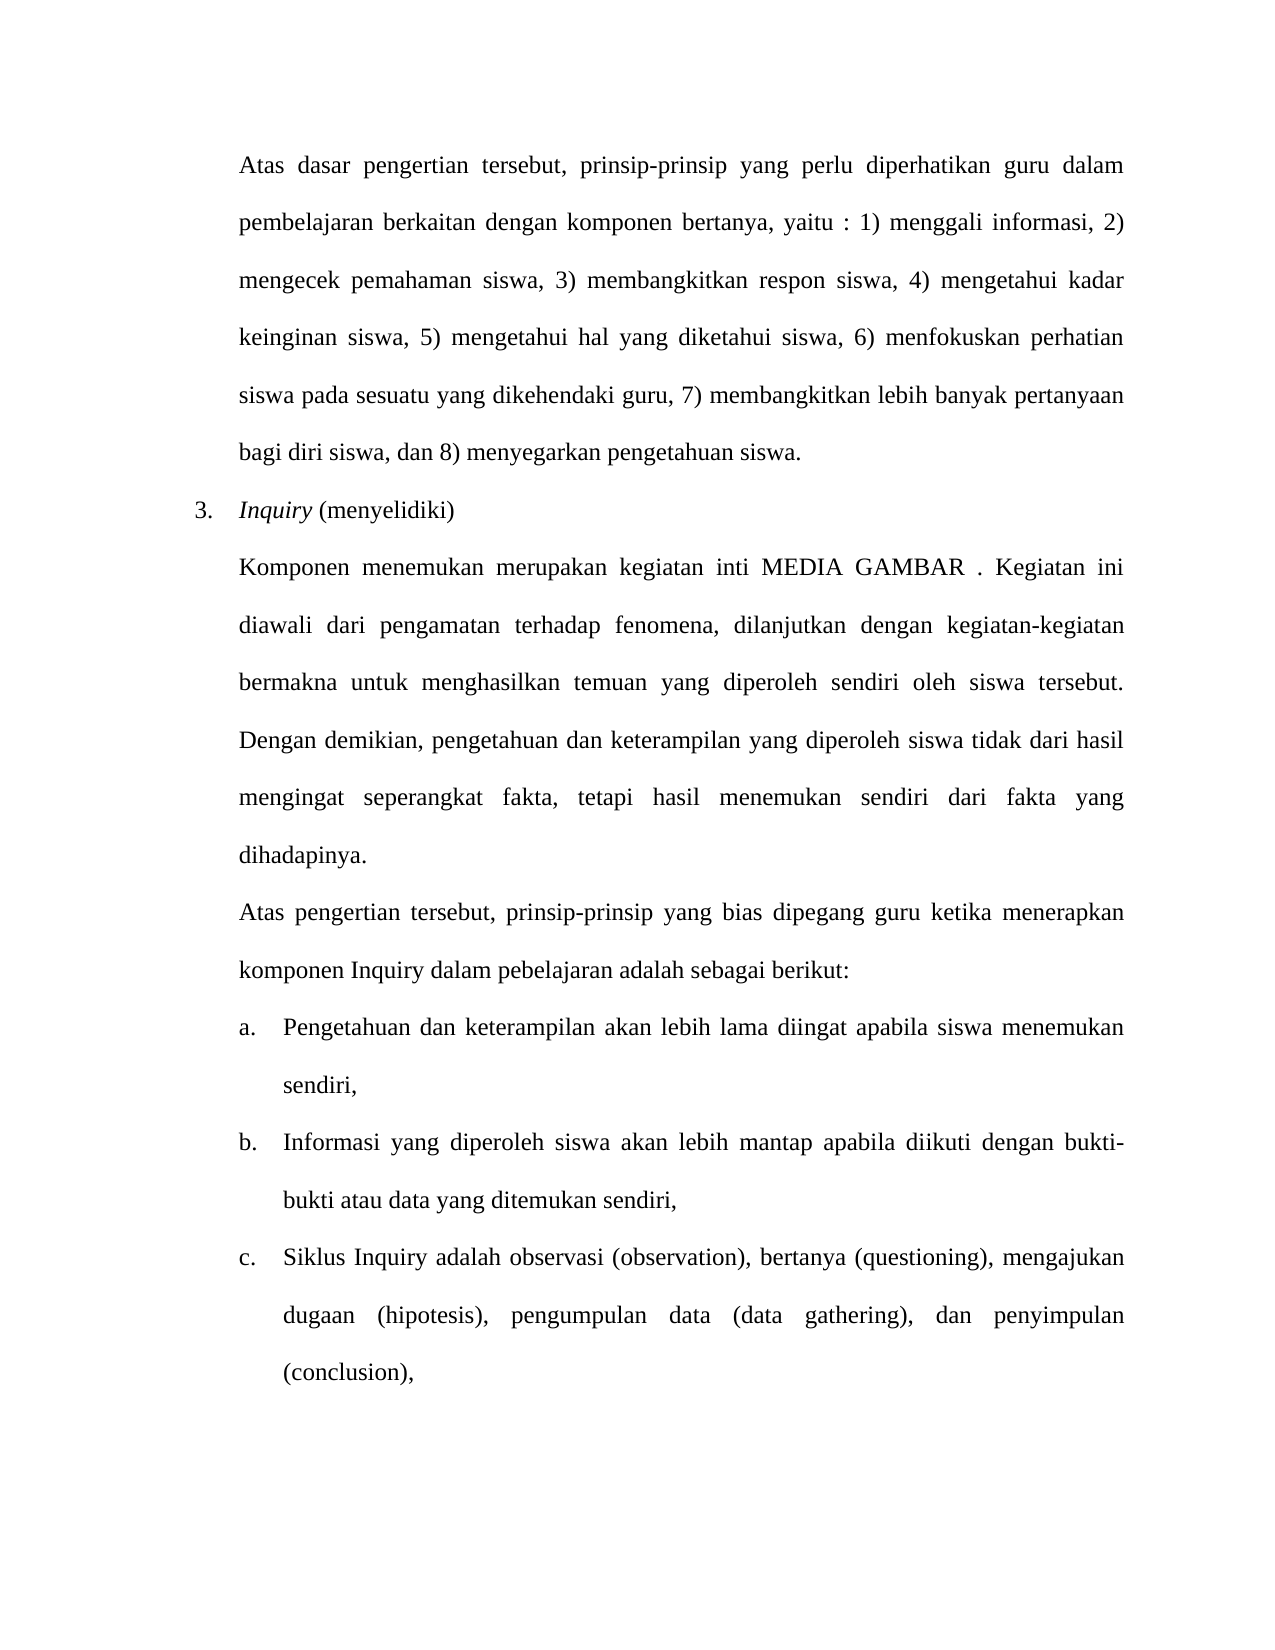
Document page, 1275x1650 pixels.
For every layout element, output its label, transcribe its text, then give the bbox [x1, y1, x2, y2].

list Informasi yang diperoleh siswa akan lebih mantap apabila diikuti dengan bukti-bukti atau data yang ditemukan sendiri, [239, 1127, 1125, 1214]
list Siklus Inquiry adalah observasi (observation), bertanya (questioning), mengajukan dugaan (hipotesis), pengumpulan data (data gathering), dan penyimpulan (conclusion), [239, 1242, 1125, 1386]
list Atas dasar pengertian tersebut, prinsip-prinsip yang perlu diperhatikan guru dalam pembelajaran berkaitan dengan komponen bertanya, yaitu : 1) menggali informasi, 2) mengecek pemahaman siswa, 3) membangkitkan respon siswa, 4) mengetahui kadar keinginan siswa, 5) mengetahui hal yang diketahui siswa, 6) menfokuskan perhatian siswa pada sesuatu yang dikehendaki guru, 7) membangkitkan lebih banyak pertanyaan bagi diri siswa, dan 8) menyegarkan pengetahuan siswa. [194, 150, 1125, 466]
list Pengetahuan dan keterampilan akan lebih lama diingat apabila siswa menemukan sendiri, [239, 1012, 1125, 1099]
list Inquiry (menyelidiki) [194, 495, 1125, 524]
list Atas pengertian tersebut, prinsip-prinsip yang bias dipegang guru ketika menerapkan komponen Inquiry dalam pebelajaran adalah sebagai berikut: [194, 897, 1125, 984]
list Komponen menemukan merupakan kegiatan inti MEDIA GAMBAR . Kegiatan ini diawali dari pengamatan terhadap fenomena, dilanjutkan dengan kegiatan-kegiatan bermakna untuk menghasilkan temuan yang diperoleh sendiri oleh siswa tersebut. Dengan demikian, pengetahuan dan keterampilan yang diperoleh siswa tidak dari hasil mengingat seperangkat fakta, tetapi hasil menemukan sendiri dari fakta yang dihadapinya. [194, 552, 1125, 869]
